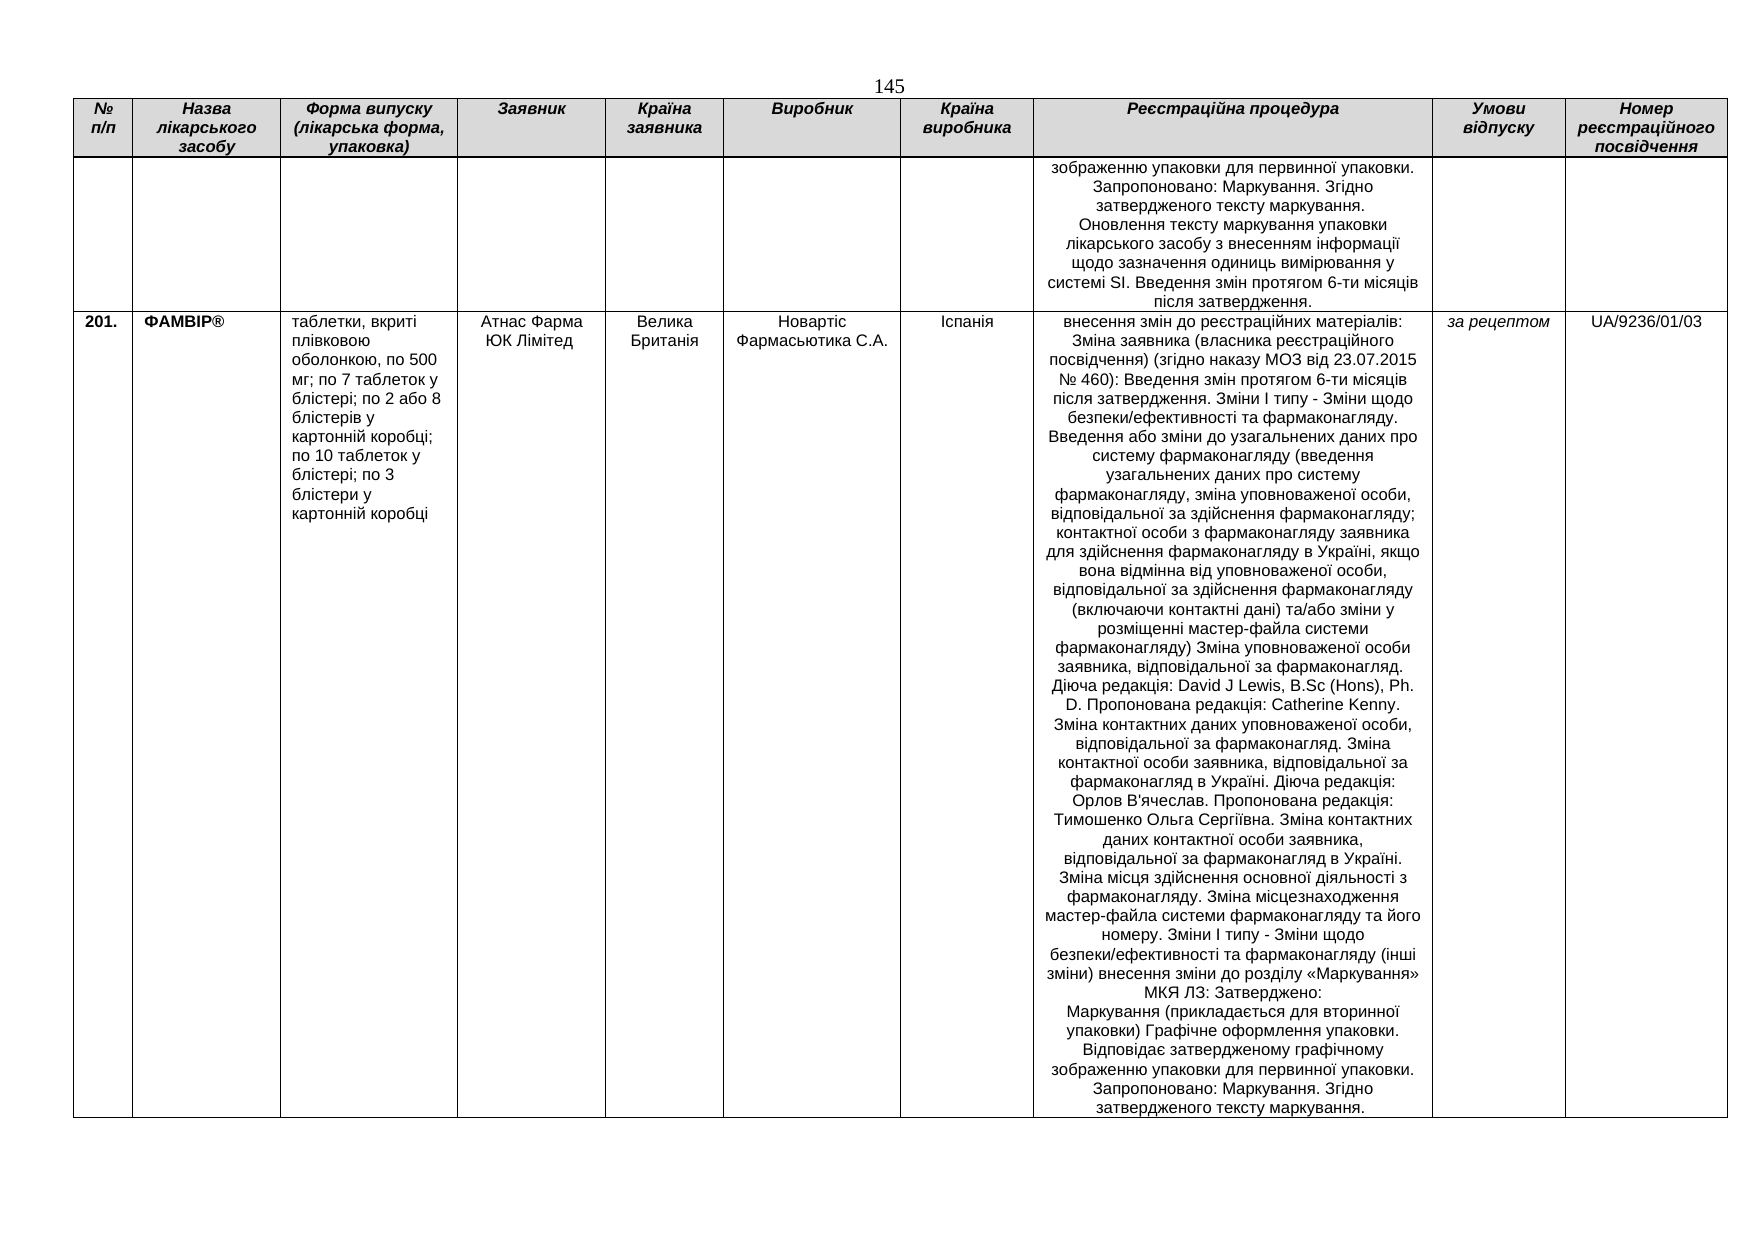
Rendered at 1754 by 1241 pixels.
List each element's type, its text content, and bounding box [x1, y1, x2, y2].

table_header Номер реєстраційного посвідчення [1566, 99, 1727, 156]
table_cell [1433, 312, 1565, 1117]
table_header Країна заявника [606, 99, 723, 156]
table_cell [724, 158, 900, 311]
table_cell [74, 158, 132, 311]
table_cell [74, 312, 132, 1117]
table_header Форма випуску (лікарська форма, упаковка) [281, 99, 457, 156]
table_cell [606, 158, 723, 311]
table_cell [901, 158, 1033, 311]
table_header Реєстраційна процедура [1034, 99, 1432, 156]
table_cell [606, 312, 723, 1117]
table_header Заявник [458, 99, 605, 156]
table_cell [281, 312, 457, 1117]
table_header Країна виробника [901, 99, 1033, 156]
table_header № п/п [74, 99, 132, 156]
table_header Назва лікарського засобу [133, 99, 280, 156]
table_header Умови відпуску [1433, 99, 1565, 156]
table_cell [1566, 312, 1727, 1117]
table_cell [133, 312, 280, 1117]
table_header Виробник [724, 99, 900, 156]
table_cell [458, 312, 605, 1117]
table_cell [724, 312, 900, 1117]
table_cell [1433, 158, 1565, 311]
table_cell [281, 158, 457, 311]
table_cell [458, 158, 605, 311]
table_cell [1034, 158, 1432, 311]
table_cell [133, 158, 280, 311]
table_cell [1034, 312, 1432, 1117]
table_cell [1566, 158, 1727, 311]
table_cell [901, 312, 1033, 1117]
